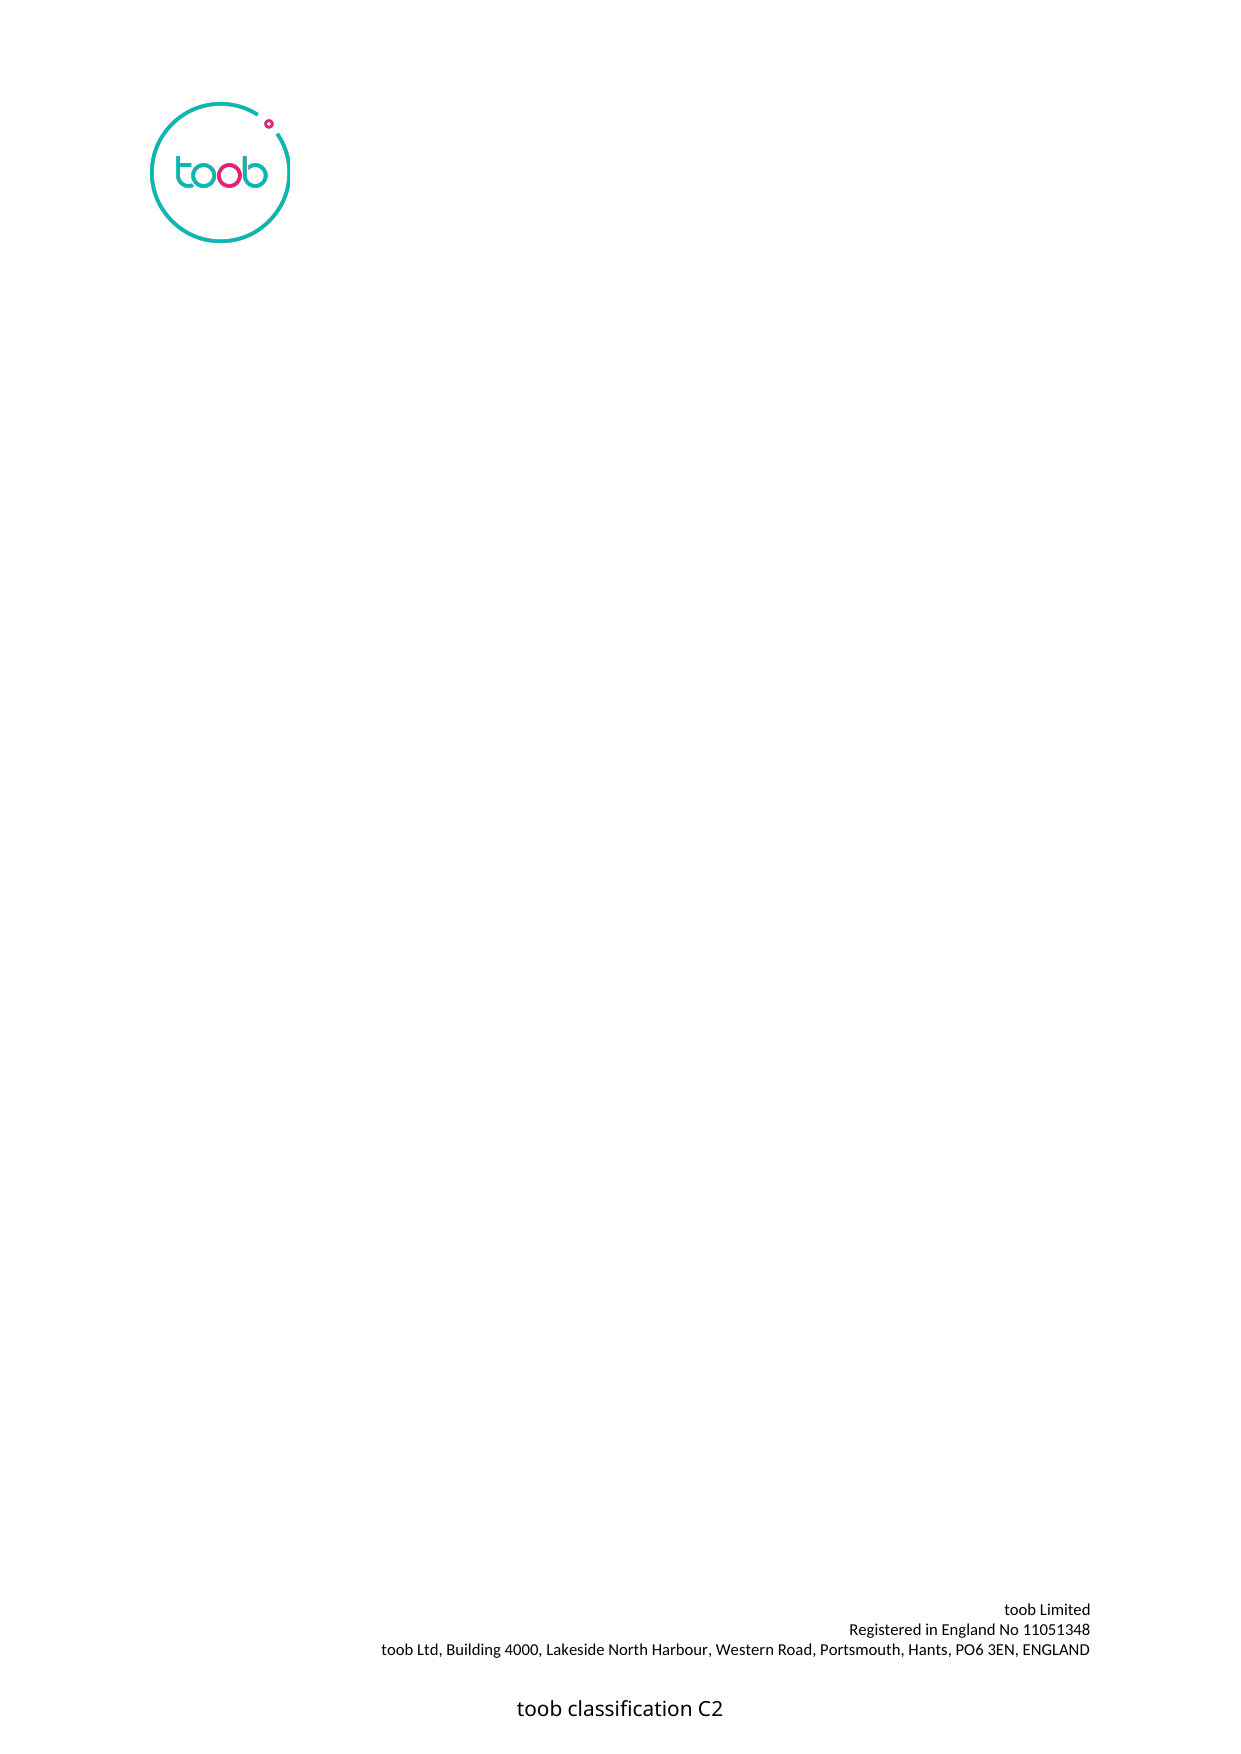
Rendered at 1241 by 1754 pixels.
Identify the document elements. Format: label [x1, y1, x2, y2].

picture [150, 102, 290, 243]
